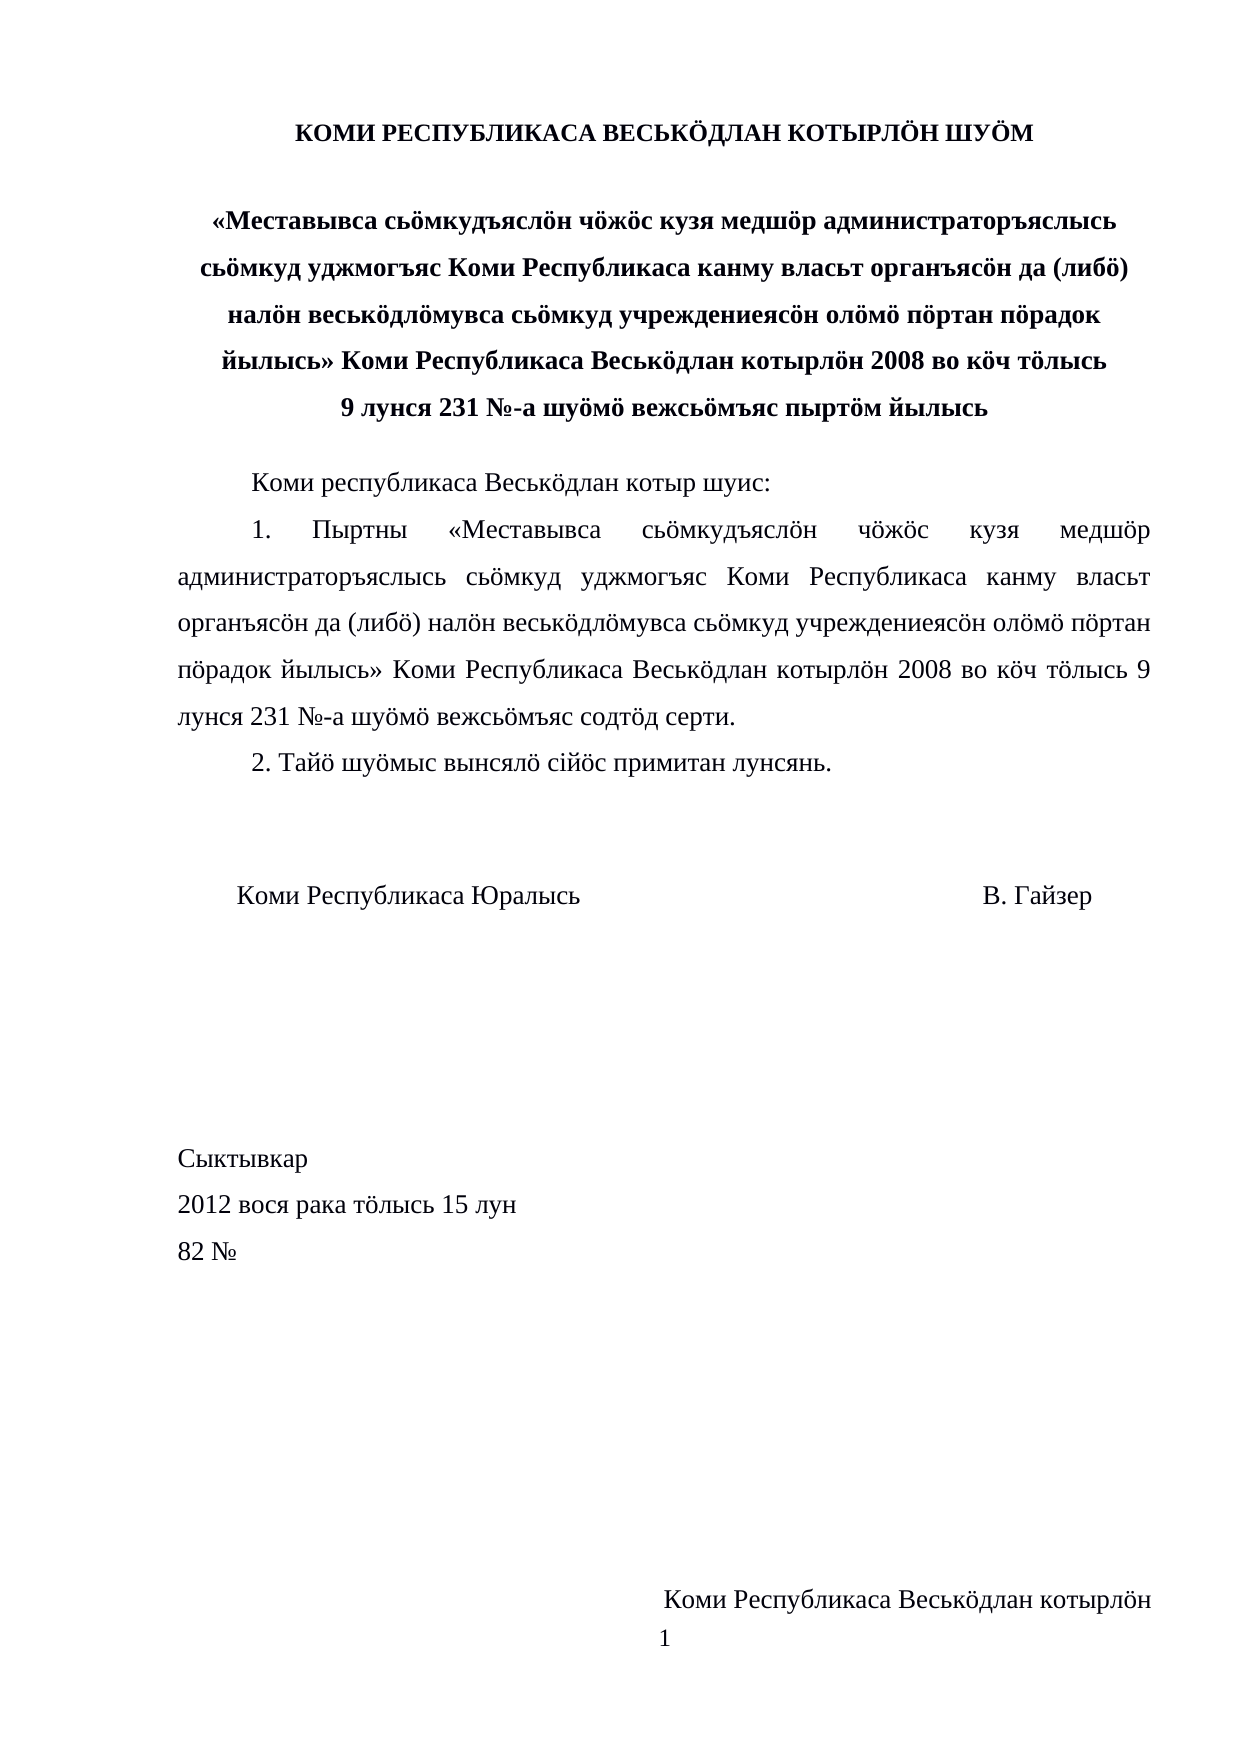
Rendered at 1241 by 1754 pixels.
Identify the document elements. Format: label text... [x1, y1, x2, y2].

text Сыктывкар [177, 1142, 1152, 1173]
text Коми Республикаса Веськӧдлан котырлӧн [177, 1583, 1152, 1615]
text 2012 вося рака тöлысь 15 лун [177, 1188, 1152, 1219]
text 2. Тайӧ шуӧмыс вынсялӧ сійӧс примитан лунсянь. [177, 746, 1152, 778]
text Коми Республикаса Юралысь В. Гайзер [177, 879, 1152, 911]
text «Меставывса сьӧмкудъяслӧн чöжöс кузя медшӧр администраторъяслысь сьӧмкуд уджмогъяс Коми Республикаса канму власьт органъясöн да (либö) налöн веськöдлöмувса сьӧмкуд учреждениеясöн олöмö пöртан пöрадок йылысь» Коми Республикаса Веськӧдлан котырлöн 2008 во кӧч тöлысь [177, 204, 1152, 376]
text 1. Пыртны «Меставывса сьӧмкудъяслӧн чöжöс кузя медшӧр администраторъяслысь сьӧмкуд уджмогъяс Коми Республикаса канму власьт органъясöн да (либö) налöн веськöдлöмувса сьӧмкуд учреждениеясöн олöмö пöртан пöрадок йылысь» Коми Республикаса Веськӧдлан котырлöн 2008 во кӧч тöлысь 9 лунся 231 №-а шуöмö вежсьöмъяс содтӧд серти. [177, 513, 1152, 731]
text 9 лунся 231 №-а шуöмö вежсьöмъяс пыртöм йылысь [177, 391, 1152, 422]
text Коми республикаса Веськӧдлан котыр шуис: [177, 466, 1152, 498]
text 82 № [177, 1235, 1152, 1266]
text КОМИ РЕСПУБЛИКАСА ВЕСЬКӦДЛАН КОТЫРЛÖН ШУÖМ [177, 118, 1152, 147]
